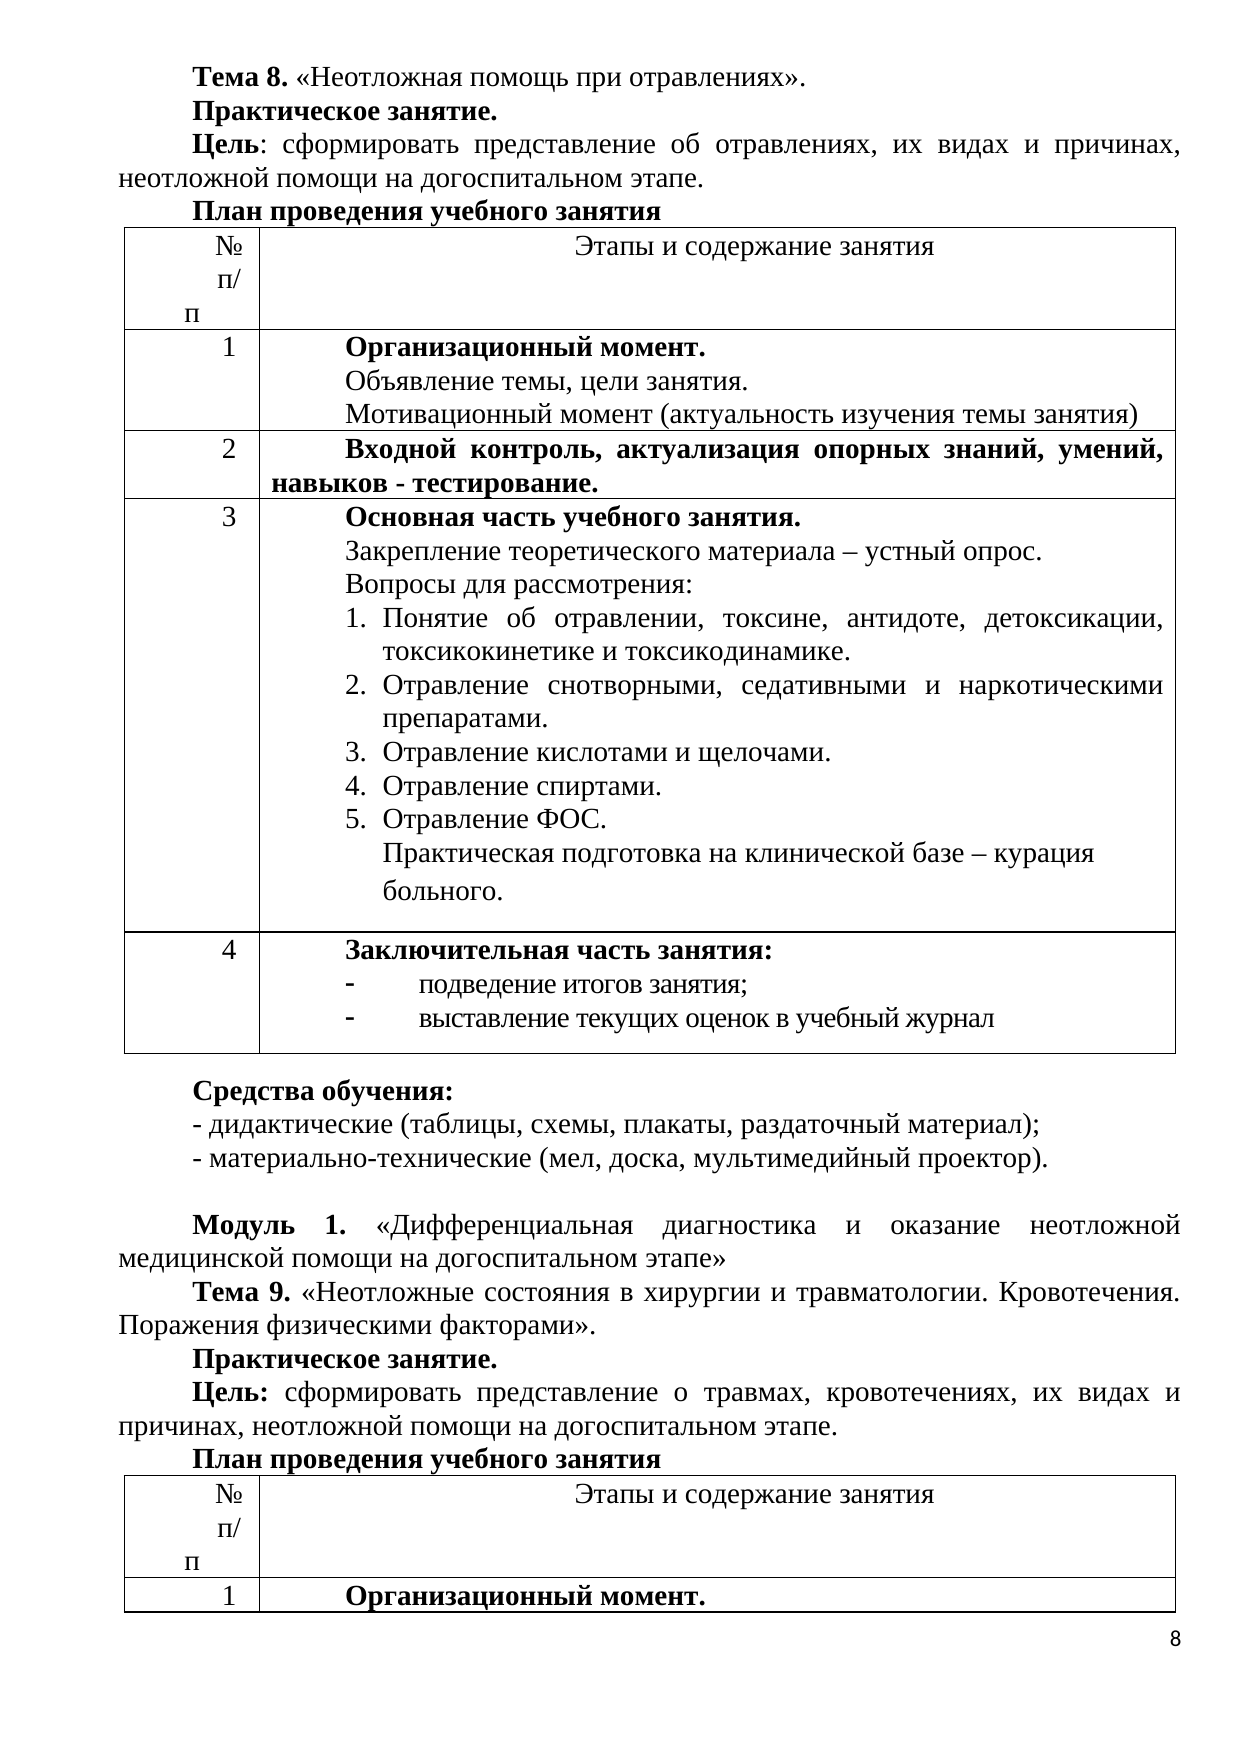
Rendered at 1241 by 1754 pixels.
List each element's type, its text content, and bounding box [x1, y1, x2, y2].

table_cell 3 [125, 499, 259, 931]
table_cell 2 [125, 431, 259, 498]
text Модуль 1. «Дифференциальная диагностика и оказание неотложной медицинской помощи на догоспитальном этапе» [118, 1207, 1181, 1274]
table_header Этапы и содержание занятия [260, 228, 1175, 328]
text План проведения учебного занятия [118, 1442, 1181, 1475]
table_header № п/п [125, 228, 259, 328]
text Тема 9. «Неотложные состояния в хирургии и травматологии. Кровотечения. Поражения физическими факторами». [118, 1274, 1181, 1341]
table_cell Основная часть учебного занятия. Закрепление теоретического материала – устный опрос. Вопросы для рассмотрения: Понятие об отравлении, токсине, антидоте, детоксикации, токсикокинетике и токсикодинамике. Отравление снотворными, седативными и наркотическими препаратами. Отравление кислотами и щелочами. Отравление спиртами. Отравление ФОС. Практическая подготовка на клинической базе – курация больного. [260, 499, 1175, 931]
text Цель: сформировать представление об отравлениях, их видах и причинах, неотложной помощи на догоспитальном этапе. [118, 126, 1181, 193]
table_cell Заключительная часть занятия: подведение итогов занятия; выставление текущих оценок в учебный журнал [260, 933, 1175, 1052]
text - дидактические (таблицы, схемы, плакаты, раздаточный материал); [118, 1106, 1181, 1140]
text - материально-технические (мел, доска, мультимедийный проектор). [118, 1140, 1181, 1173]
text Тема 8. «Неотложная помощь при отравлениях». [118, 59, 1181, 93]
table_cell 1 [125, 330, 259, 430]
table_header № п/п [125, 1476, 259, 1577]
text Практическое занятие. [118, 93, 1181, 126]
table_cell 1 [125, 1578, 259, 1611]
text План проведения учебного занятия [118, 193, 1181, 227]
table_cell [260, 1578, 1175, 1611]
text Цель: сформировать представление о травмах, кровотечениях, их видах и причинах, неотложной помощи на догоспитальном этапе. [118, 1374, 1181, 1442]
text Средства обучения: [118, 1073, 1181, 1106]
table_cell 4 [125, 933, 259, 1052]
table_cell Входной контроль, актуализация опорных знаний, умений, навыков - тестирование. [260, 431, 1175, 498]
table_cell Организационный момент. Объявление темы, цели занятия. Мотивационный момент (актуальность изучения темы занятия) [260, 330, 1175, 430]
table_header Этапы и содержание занятия [260, 1476, 1175, 1577]
text Практическое занятие. [118, 1341, 1181, 1374]
